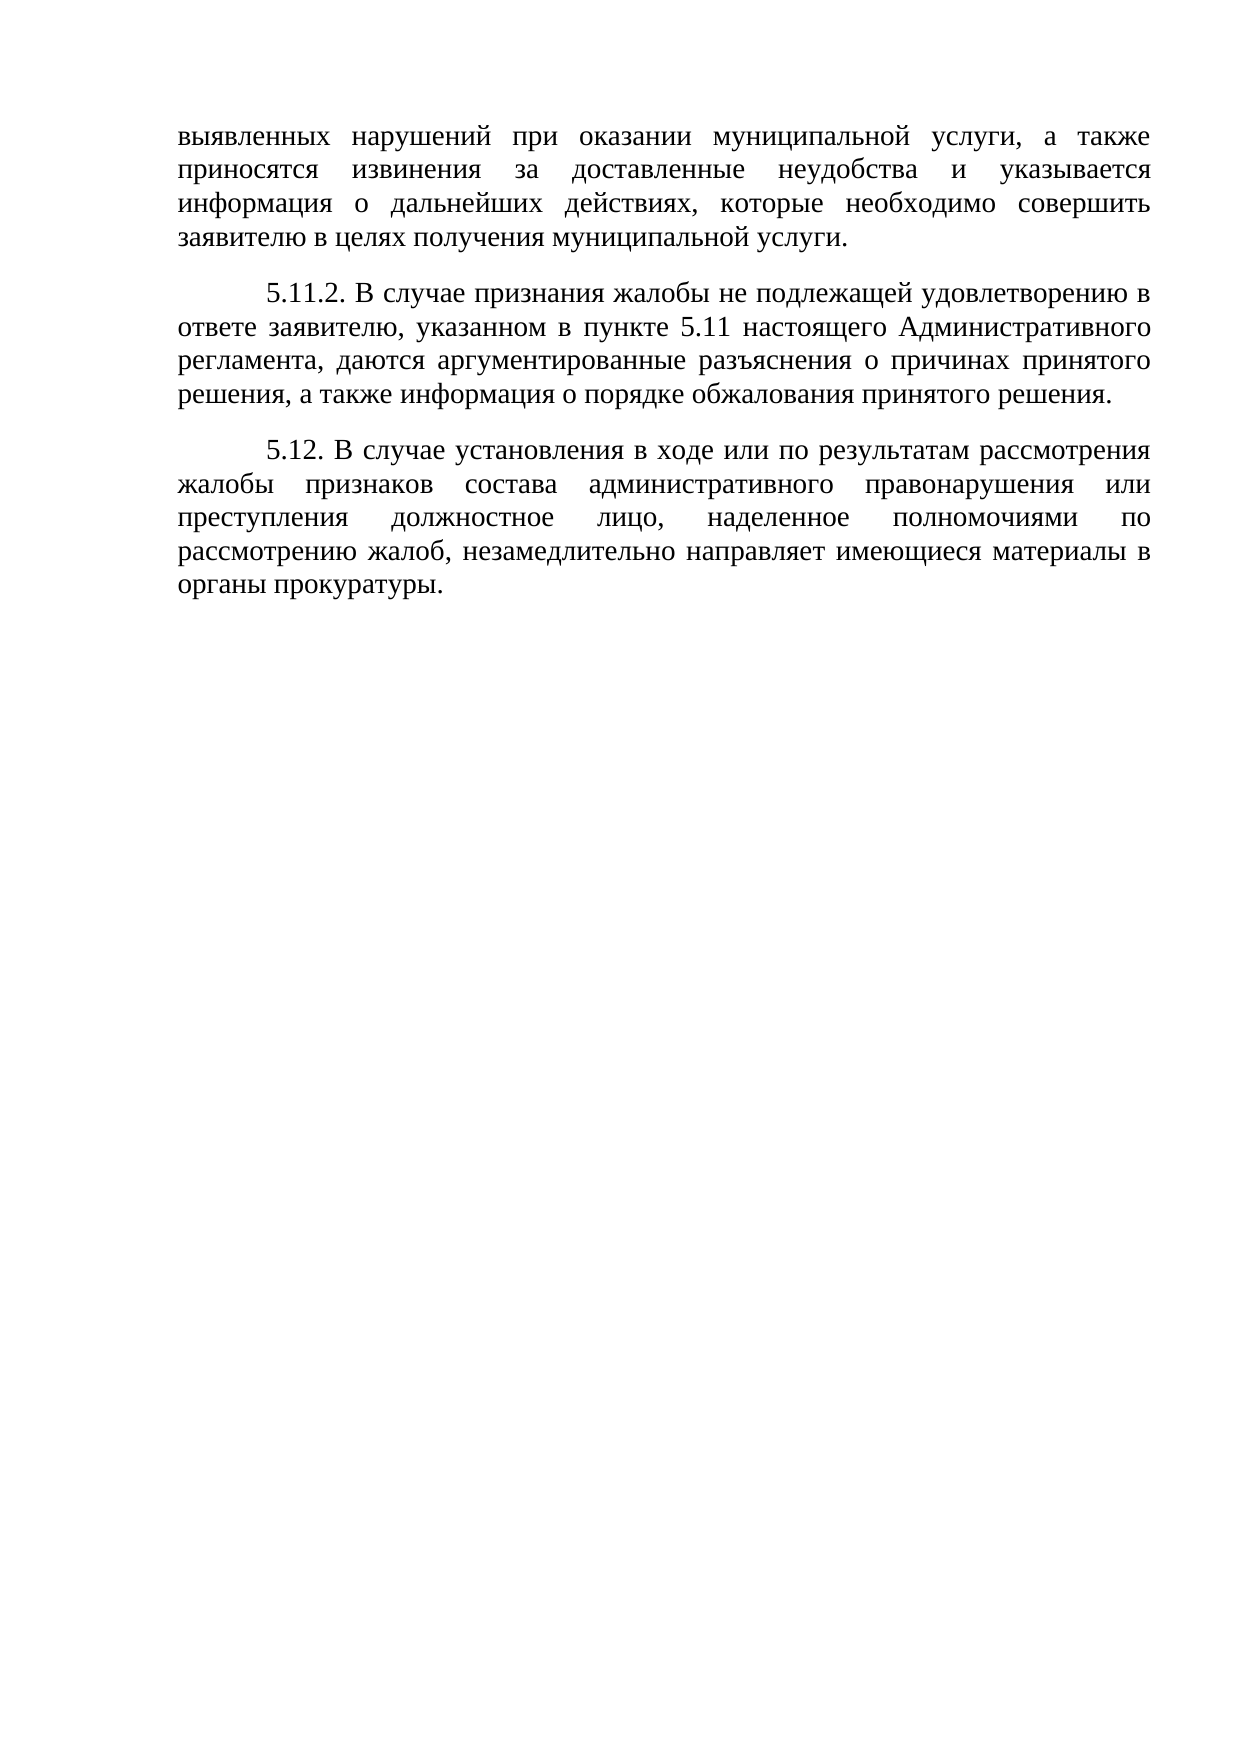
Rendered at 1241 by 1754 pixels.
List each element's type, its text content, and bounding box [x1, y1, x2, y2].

text 5.12. В случае установления в ходе или по результатам рассмотрения жалобы признаков состава административного правонарушения или преступления должностное лицо, наделенное полномочиями по рассмотрению жалоб, незамедлительно направляет имеющиеся материалы в органы прокуратуры. [177, 432, 1152, 600]
text 5.11.2. В случае признания жалобы не подлежащей удовлетворению в ответе заявителю, указанном в пункте 5.11 настоящего Административного регламента, даются аргументированные разъяснения о причинах принятого решения, а также информация о порядке обжалования принятого решения. [177, 275, 1152, 409]
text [177, 118, 1152, 252]
